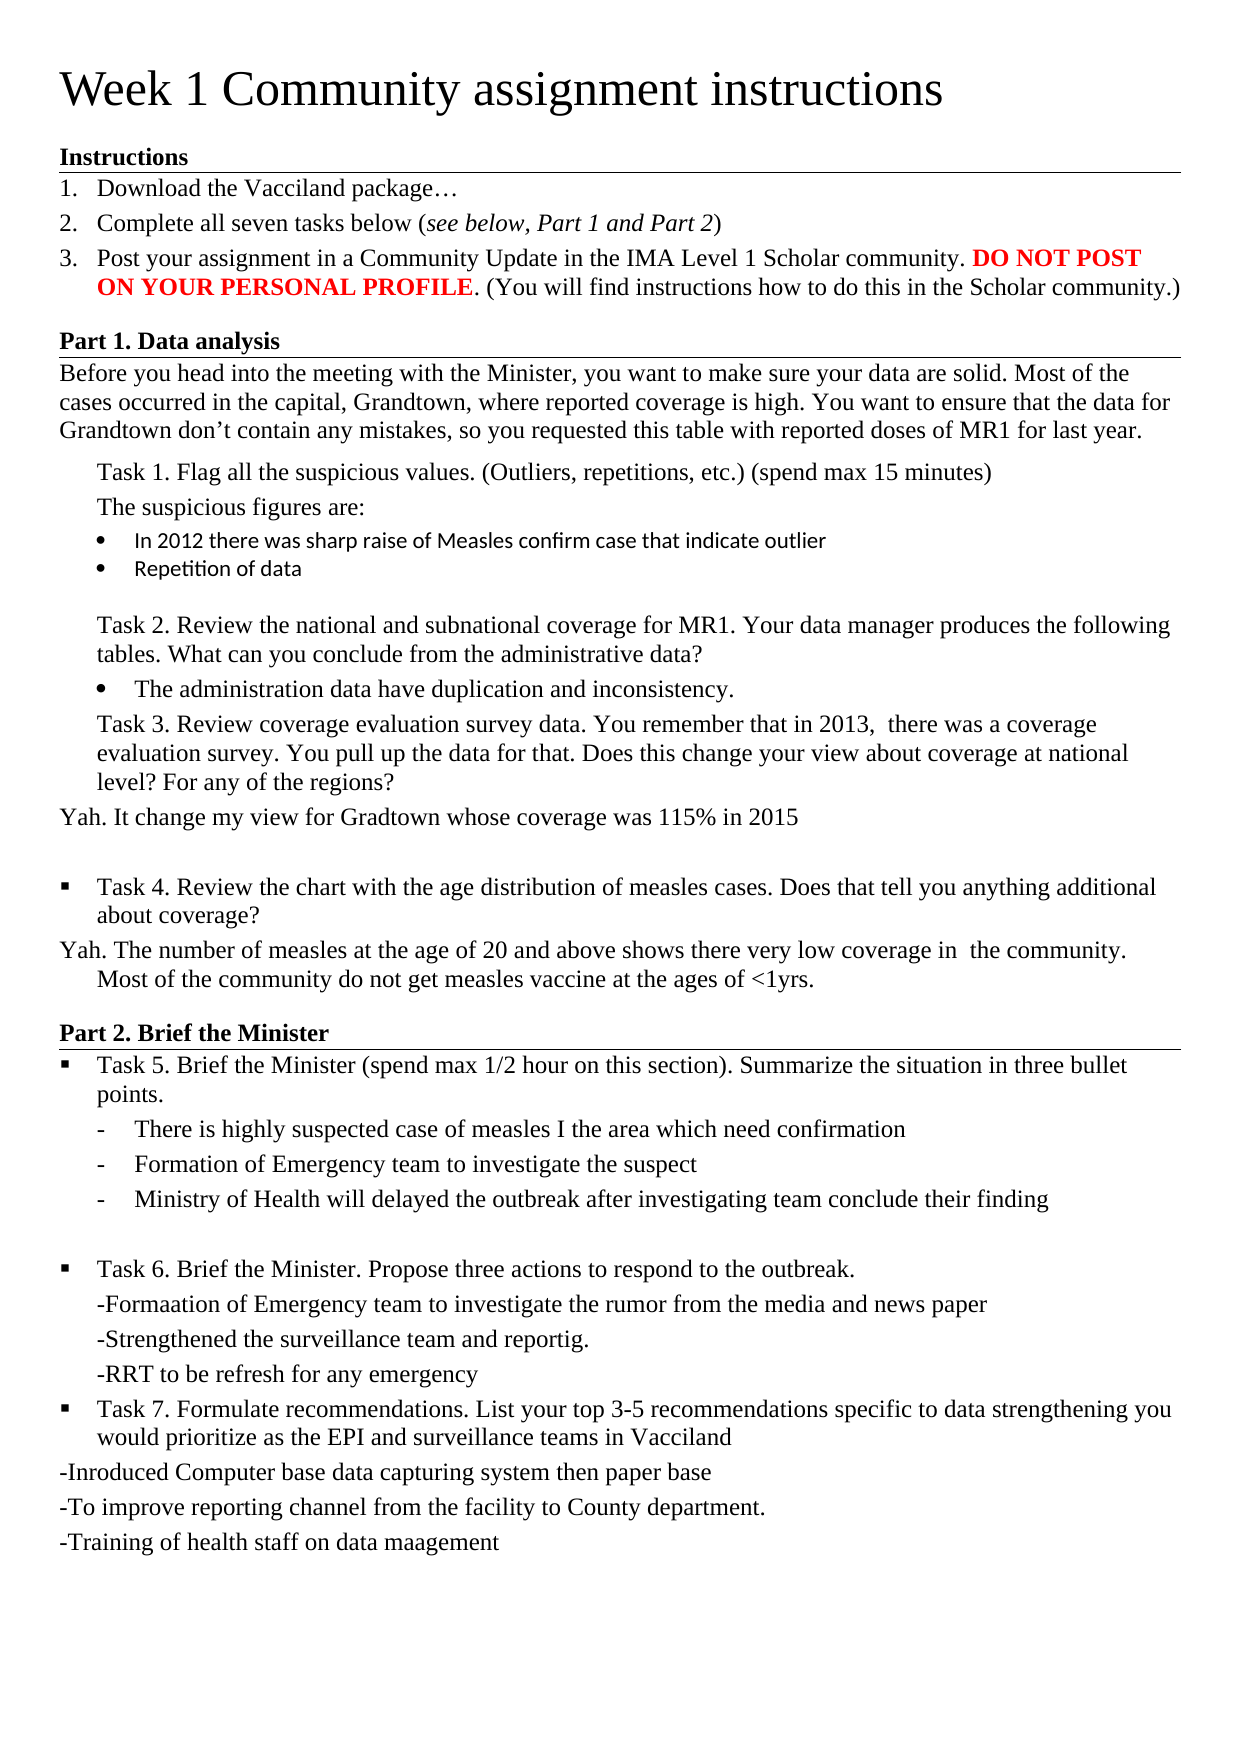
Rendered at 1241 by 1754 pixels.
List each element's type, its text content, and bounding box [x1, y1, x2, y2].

list Task 6. Brief the Minister. Propose three actions to respond to the outbreak. [59, 1254, 1181, 1282]
subtitle Part 2. Brief the Minister [59, 1018, 1181, 1049]
list The suspicious figures are: [97, 492, 1181, 520]
list Yah. It change my view for Gradtown whose coverage was 115% in 2015 [59, 802, 1181, 831]
text Before you head into the meeting with the Minister, you want to make sure your data are solid. Most of the cases occurred in the capital, Grandtown, where reported coverage is high. You want to ensure that the data for Grandtown don’t contain any mistakes, so you requested this table with reported doses of MR1 for last year. [59, 358, 1181, 444]
list Download the Vacciland package… [59, 173, 1181, 202]
list -Training of health staff on data maagement [59, 1527, 1181, 1556]
list Repetition of data [97, 554, 1181, 583]
list -Strengthened the surveillance team and reportig. [97, 1324, 1181, 1352]
list Task 4. Review the chart with the age distribution of measles cases. Does that tell you anything additional about coverage? [59, 872, 1181, 929]
list Task 1. Flag all the suspicious values. (Outliers, repetitions, etc.) (spend max 15 minutes) [97, 457, 1181, 485]
list -RRT to be refresh for any emergency [97, 1359, 1181, 1387]
list Formation of Emergency team to investigate the suspect [97, 1149, 1181, 1177]
list -Formaation of Emergency team to investigate the rumor from the media and news paper [97, 1289, 1181, 1317]
list Ministry of Health will delayed the outbreak after investigating team conclude their finding [97, 1184, 1181, 1212]
list There is highly suspected case of measles I the area which need confirmation [97, 1114, 1181, 1142]
list -To improve reporting channel from the facility to County department. [59, 1492, 1181, 1521]
subtitle Instructions [59, 142, 1181, 172]
list -Inroduced Computer base data capturing system then paper base [59, 1457, 1181, 1486]
list Post your assignment in a Community Update in the IMA Level 1 Scholar community. DO NOT POST ON YOUR PERSONAL PROFILE. (You will find instructions how to do this in the Scholar community.) [59, 243, 1181, 301]
list Task 7. Formulate recommendations. List your top 3-5 recommendations specific to data strengthening you would prioritize as the EPI and surveillance teams in Vacciland [59, 1394, 1181, 1451]
list Task 2. Review the national and subnational coverage for MR1. Your data manager produces the following tables. What can you conclude from the administrative data? [97, 611, 1181, 668]
list The administration data have duplication and inconsistency. [97, 674, 1181, 703]
subtitle Part 1. Data analysis [59, 326, 1181, 357]
list In 2012 there was sharp raise of Measles confirm case that indicate outlier [97, 527, 1181, 554]
list Task 3. Review coverage evaluation survey data. You remember that in 2013, there was a coverage evaluation survey. You pull up the data for that. Does this change your view about coverage at national level? For any of the regions? [97, 709, 1181, 796]
list Yah. The number of measles at the age of 20 and above shows there very low coverage in the community. Most of the community do not get measles vaccine at the ages of <1yrs. [59, 936, 1181, 993]
list Task 5. Brief the Minister (spend max 1/2 hour on this section). Summarize the situation in three bullet points. [59, 1050, 1181, 1107]
subtitle Week 1 Community assignment instructions [59, 59, 1181, 117]
list Complete all seven tasks below (see below, Part 1 and Part 2) [59, 208, 1181, 237]
